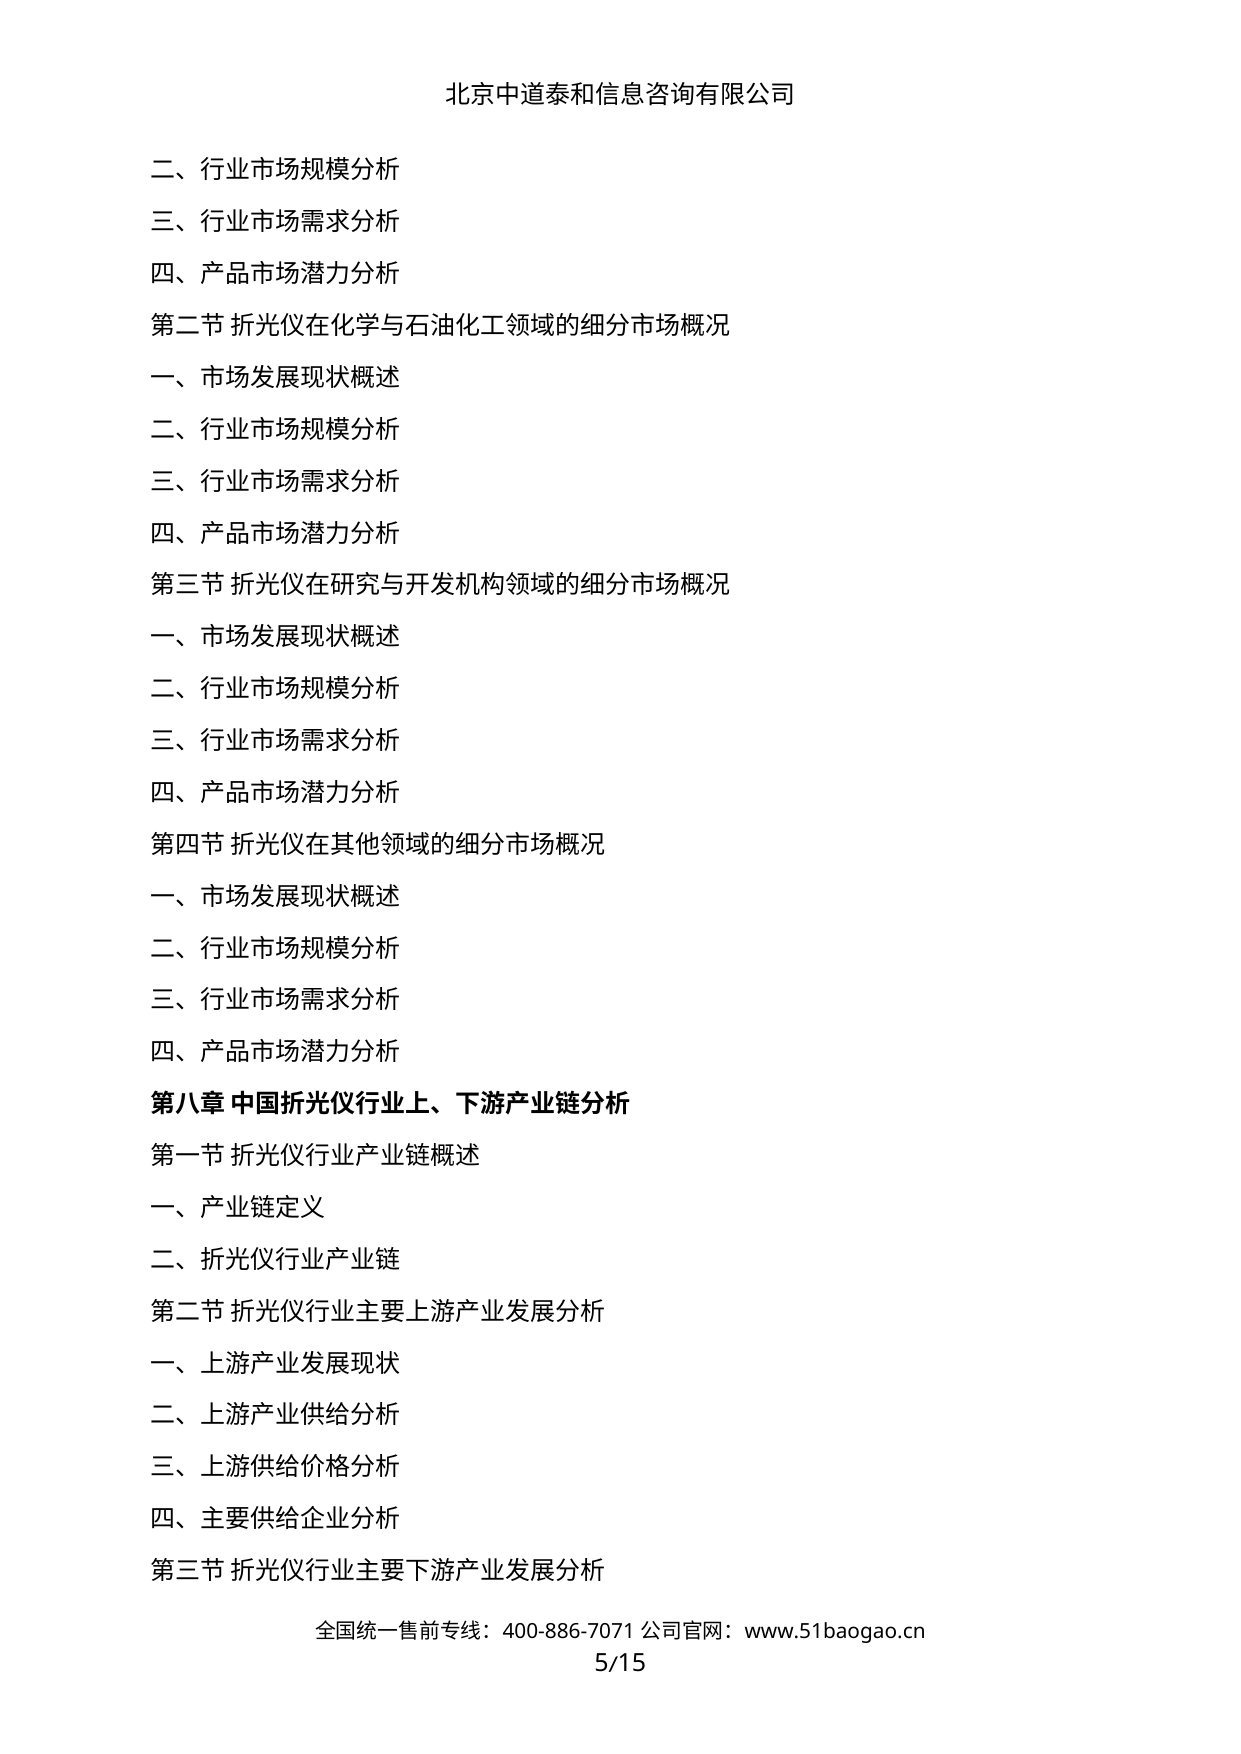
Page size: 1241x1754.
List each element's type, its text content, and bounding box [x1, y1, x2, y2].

text 一、市场发展现状概述 [150, 876, 1090, 912]
text 二、上游产业供给分析 [150, 1395, 1090, 1431]
text 四、产品市场潜力分析 [150, 772, 1090, 809]
text 四、主要供给企业分析 [150, 1499, 1090, 1535]
text 三、上游供给价格分析 [150, 1447, 1090, 1483]
text 三、行业市场需求分析 [150, 980, 1090, 1016]
text 第三节 折光仪行业主要下游产业发展分析 [150, 1551, 1090, 1587]
text 一、市场发展现状概述 [150, 617, 1090, 653]
text 一、市场发展现状概述 [150, 357, 1090, 394]
text 二、折光仪行业产业链 [150, 1239, 1090, 1276]
text 第三节 折光仪在研究与开发机构领域的细分市场概况 [150, 565, 1090, 601]
text 四、产品市场潜力分析 [150, 513, 1090, 549]
text 三、行业市场需求分析 [150, 202, 1090, 238]
text 第四节 折光仪在其他领域的细分市场概况 [150, 824, 1090, 861]
text 第八章 中国折光仪行业上、下游产业链分析 [150, 1084, 1090, 1120]
text 二、行业市场规模分析 [150, 150, 1090, 186]
text 第二节 折光仪行业主要上游产业发展分析 [150, 1291, 1090, 1327]
text 二、行业市场规模分析 [150, 928, 1090, 964]
text 第一节 折光仪行业产业链概述 [150, 1136, 1090, 1172]
text 一、产业链定义 [150, 1187, 1090, 1224]
text 四、产品市场潜力分析 [150, 254, 1090, 290]
text 二、行业市场规模分析 [150, 669, 1090, 705]
text 一、上游产业发展现状 [150, 1343, 1090, 1379]
text 二、行业市场规模分析 [150, 409, 1090, 446]
text 三、行业市场需求分析 [150, 461, 1090, 497]
text 第二节 折光仪在化学与石油化工领域的细分市场概况 [150, 306, 1090, 342]
text 四、产品市场潜力分析 [150, 1032, 1090, 1068]
text 三、行业市场需求分析 [150, 721, 1090, 757]
